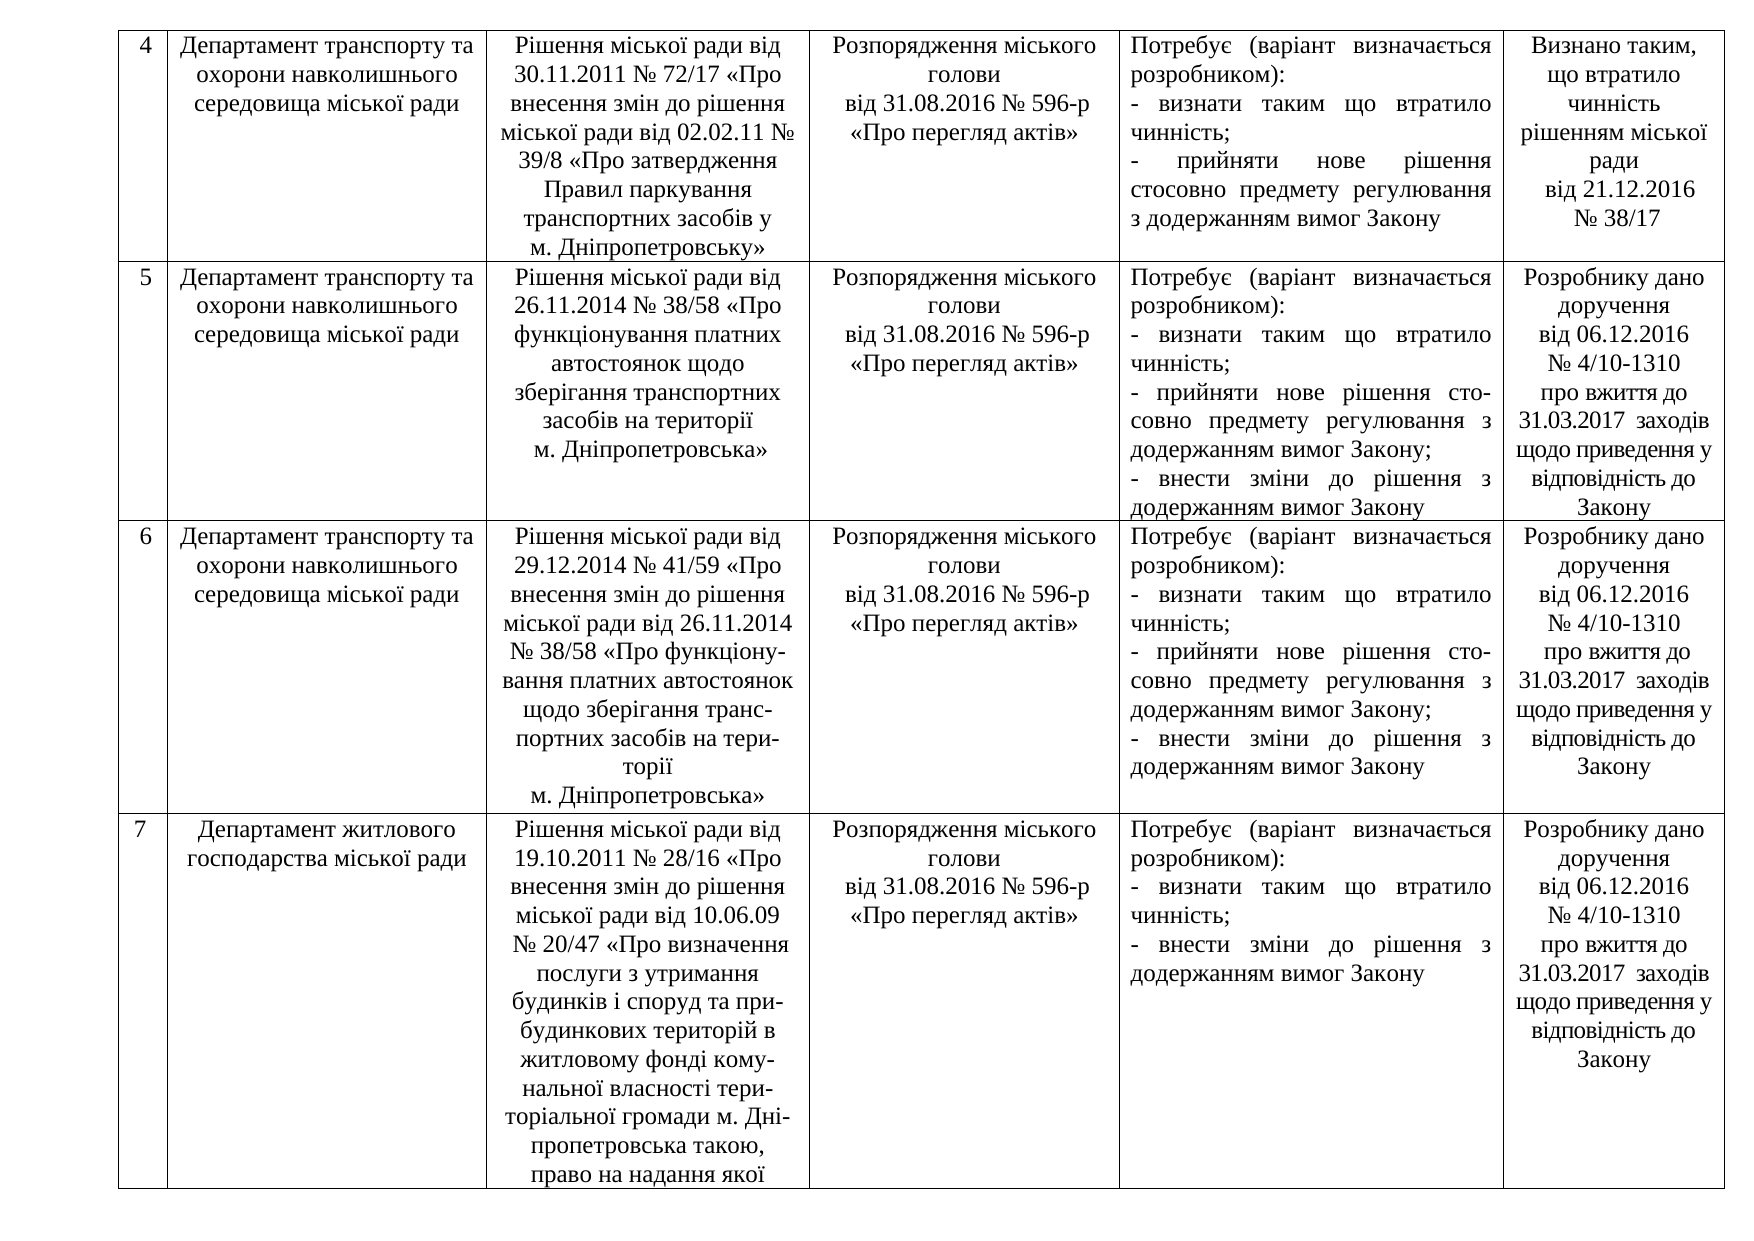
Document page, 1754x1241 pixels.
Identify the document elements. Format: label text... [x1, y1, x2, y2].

table_cell Департамент транспорту та охорони навколишнього середовища міської ради [168, 521, 486, 813]
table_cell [168, 814, 486, 1188]
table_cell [810, 31, 1119, 261]
table_cell Потребує (варіант визначається розробником): - визнати таким що втратило чинність; - прийняти нове рішення сто-совно предмету регулювання з додержанням вимог Закону; - внести зміни до рішення з додержанням вимог Закону [1120, 262, 1503, 520]
table_cell Потребує (варіант визначається розробником): - визнати таким що втратило чинність; - прийняти нове рішення стосовно предмету регулювання з додержанням вимог Закону [1120, 31, 1503, 261]
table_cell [1504, 814, 1724, 1188]
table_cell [810, 814, 1119, 1188]
table_cell Рішення міської ради від 29.12.2014 № 41/59 «Про внесення змін до рішення міської ради від 26.11.2014 № 38/58 «Про функціону-вання платних автостоянок щодо зберігання транс-портних засобів на тери-торії м. Дніпропетровська» [487, 521, 809, 813]
table_cell Розпорядження міського голови від 31.08.2016 № 596-р «Про перегляд актів» [810, 521, 1119, 813]
table_cell 4 [119, 31, 167, 261]
table_cell Рішення міської ради від 26.11.2014 № 38/58 «Про функціонування платних автостоянок щодо зберігання транспортних засобів на території м. Дніпропетровська» [487, 262, 809, 520]
table_cell 7 [119, 814, 167, 1188]
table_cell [1504, 31, 1724, 261]
table_cell Розробнику дано доручення від 06.12.2016 № 4/10-1310 про вжиття до 31.03.2017 заходів щодо приведення у відповідність до Закону [1504, 262, 1724, 520]
table_cell Департамент транспорту та охорони навколишнього середовища міської ради [168, 262, 486, 520]
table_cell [168, 31, 486, 261]
table_cell Розпорядження міського голови від 31.08.2016 № 596-р «Про перегляд актів» [810, 262, 1119, 520]
table_cell 6 [119, 521, 167, 813]
table_cell Рішення міської ради від 30.11.2011 № 72/17 «Про внесення змін до рішення міської ради від 02.02.11 № 39/8 «Про затвердження Правил паркування транспортних засобів у м. Дніпропетровську» [487, 31, 809, 261]
table_cell Розробнику дано доручення від 06.12.2016 № 4/10-1310 про вжиття до 31.03.2017 заходів щодо приведення у відповідність до Закону [1504, 521, 1724, 813]
table_cell Потребує (варіант визначається розробником): - визнати таким що втратило чинність; - прийняти нове рішення сто-совно предмету регулювання з додержанням вимог Закону; - внести зміни до рішення з додержанням вимог Закону [1120, 521, 1503, 813]
table_cell 5 [119, 262, 167, 520]
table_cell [1120, 814, 1503, 1188]
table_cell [487, 814, 809, 1188]
